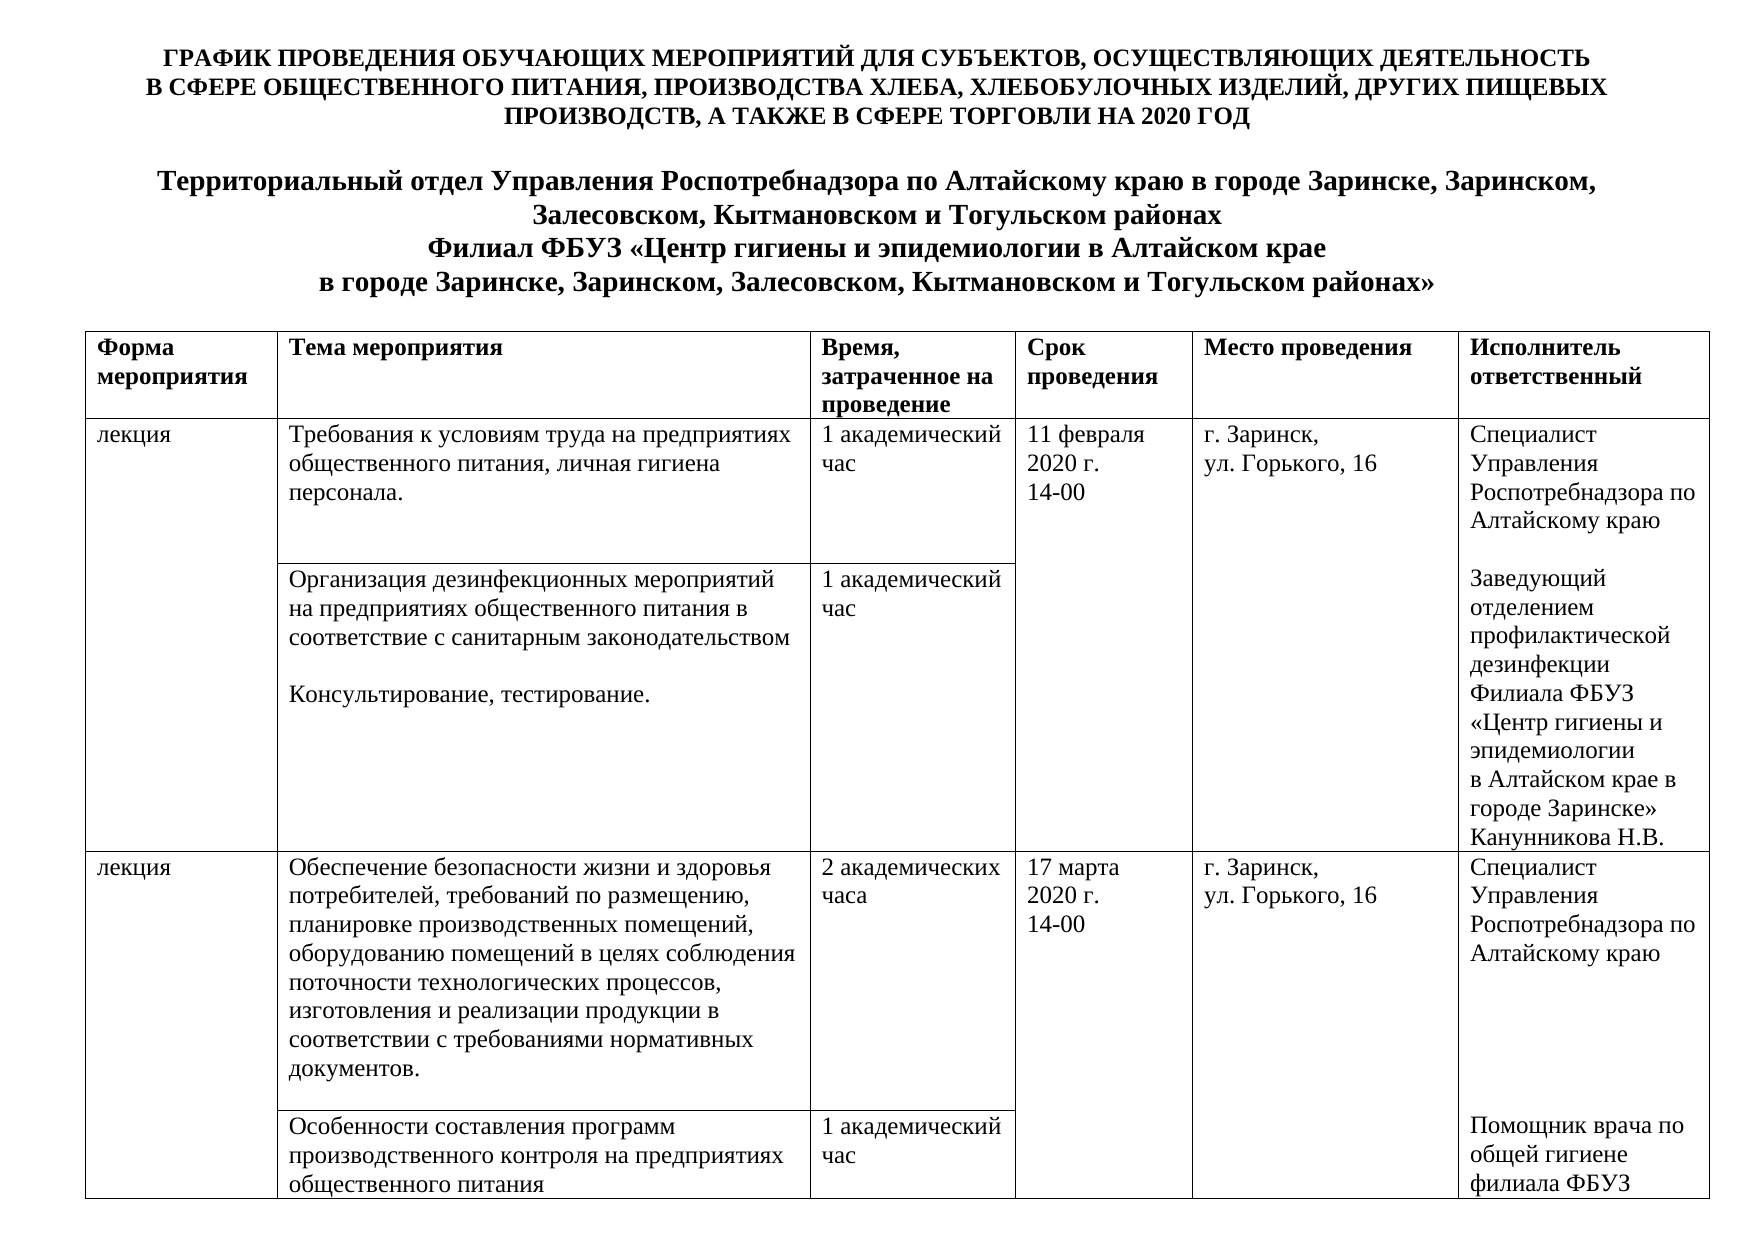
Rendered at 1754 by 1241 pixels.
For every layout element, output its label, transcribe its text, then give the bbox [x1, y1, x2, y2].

table_header Форма мероприятия [86, 332, 277, 418]
table_cell 11 февраля 2020 г. 14-00 [1016, 419, 1192, 851]
table_cell г. Заринск, ул. Горького, 16 [1193, 419, 1458, 851]
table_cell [278, 1111, 810, 1198]
text Территориальный отдел Управления Роспотребнадзора по Алтайскому краю в городе Заринске, Заринском, Залесовском, Кытмановском и Тогульском районах [118, 163, 1636, 230]
table_cell 2 академических часа [811, 852, 1015, 1110]
table_header Срок проведения [1016, 332, 1192, 418]
table_cell Специалист Управления Роспотребнадзора по Алтайскому краю Помощник врача по общей гигиене филиала ФБУЗ «Центр гигиены и эпидемиологии в Алтайском крае в городе Заринске» Добречева Л.А. [1459, 852, 1709, 1198]
table_cell Организация дезинфекционных мероприятий на предприятиях общественного питания в соответствие с санитарным законодательством Консультирование, тестирование. [278, 564, 810, 851]
table_cell Обеспечение безопасности жизни и здоровья потребителей, требований по размещению, планировке производственных помещений, оборудованию помещений в целях соблюдения поточности технологических процессов, изготовления и реализации продукции в соответствии с требованиями нормативных документов. [278, 852, 810, 1110]
table_header Тема мероприятия [278, 332, 810, 418]
text Филиал ФБУЗ «Центр гигиены и эпидемиологии в Алтайском крае [118, 230, 1636, 264]
text В СФЕРЕ ОБЩЕСТВЕННОГО ПИТАНИЯ, ПРОИЗВОДСТВА ХЛЕБА, ХЛЕБОБУЛОЧНЫХ ИЗДЕЛИЙ, ДРУГИХ ПИЩЕВЫХ ПРОИЗВОДСТВ, А ТАКЖЕ В СФЕРЕ ТОРГОВЛИ НА 2020 ГОД [118, 72, 1636, 130]
table_cell лекция [86, 419, 277, 851]
table_header Место проведения [1193, 332, 1458, 418]
table_header Время, затраченное на проведение [811, 332, 1015, 418]
table_cell г. Заринск, ул. Горького, 16 [1193, 852, 1458, 1198]
table_cell 1 академический час [811, 1111, 1015, 1198]
table_header Исполнитель ответственный [1459, 332, 1709, 418]
text ГРАФИК ПРОВЕДЕНИЯ ОБУЧАЮЩИХ МЕРОПРИЯТИЙ ДЛЯ СУБЪЕКТОВ, ОСУЩЕСТВЛЯЮЩИХ ДЕЯТЕЛЬНОСТЬ [74, 43, 1680, 72]
table_cell Специалист Управления Роспотребнадзора по Алтайскому краю Заведующий отделением профилактической дезинфекции Филиала ФБУЗ «Центр гигиены и эпидемиологии в Алтайском крае в городе Заринске» Канунникова Н.В. [1459, 419, 1709, 851]
table_cell 1 академический час [811, 419, 1015, 563]
table_cell лекция [86, 852, 277, 1198]
text в городе Заринске, Заринском, Залесовском, Кытмановском и Тогульском районах» [118, 264, 1636, 297]
table_cell 1 академический час [811, 564, 1015, 851]
table_cell Требования к условиям труда на предприятиях общественного питания, личная гигиена персонала. [278, 419, 810, 563]
table_cell 17 марта 2020 г. 14-00 [1016, 852, 1192, 1198]
